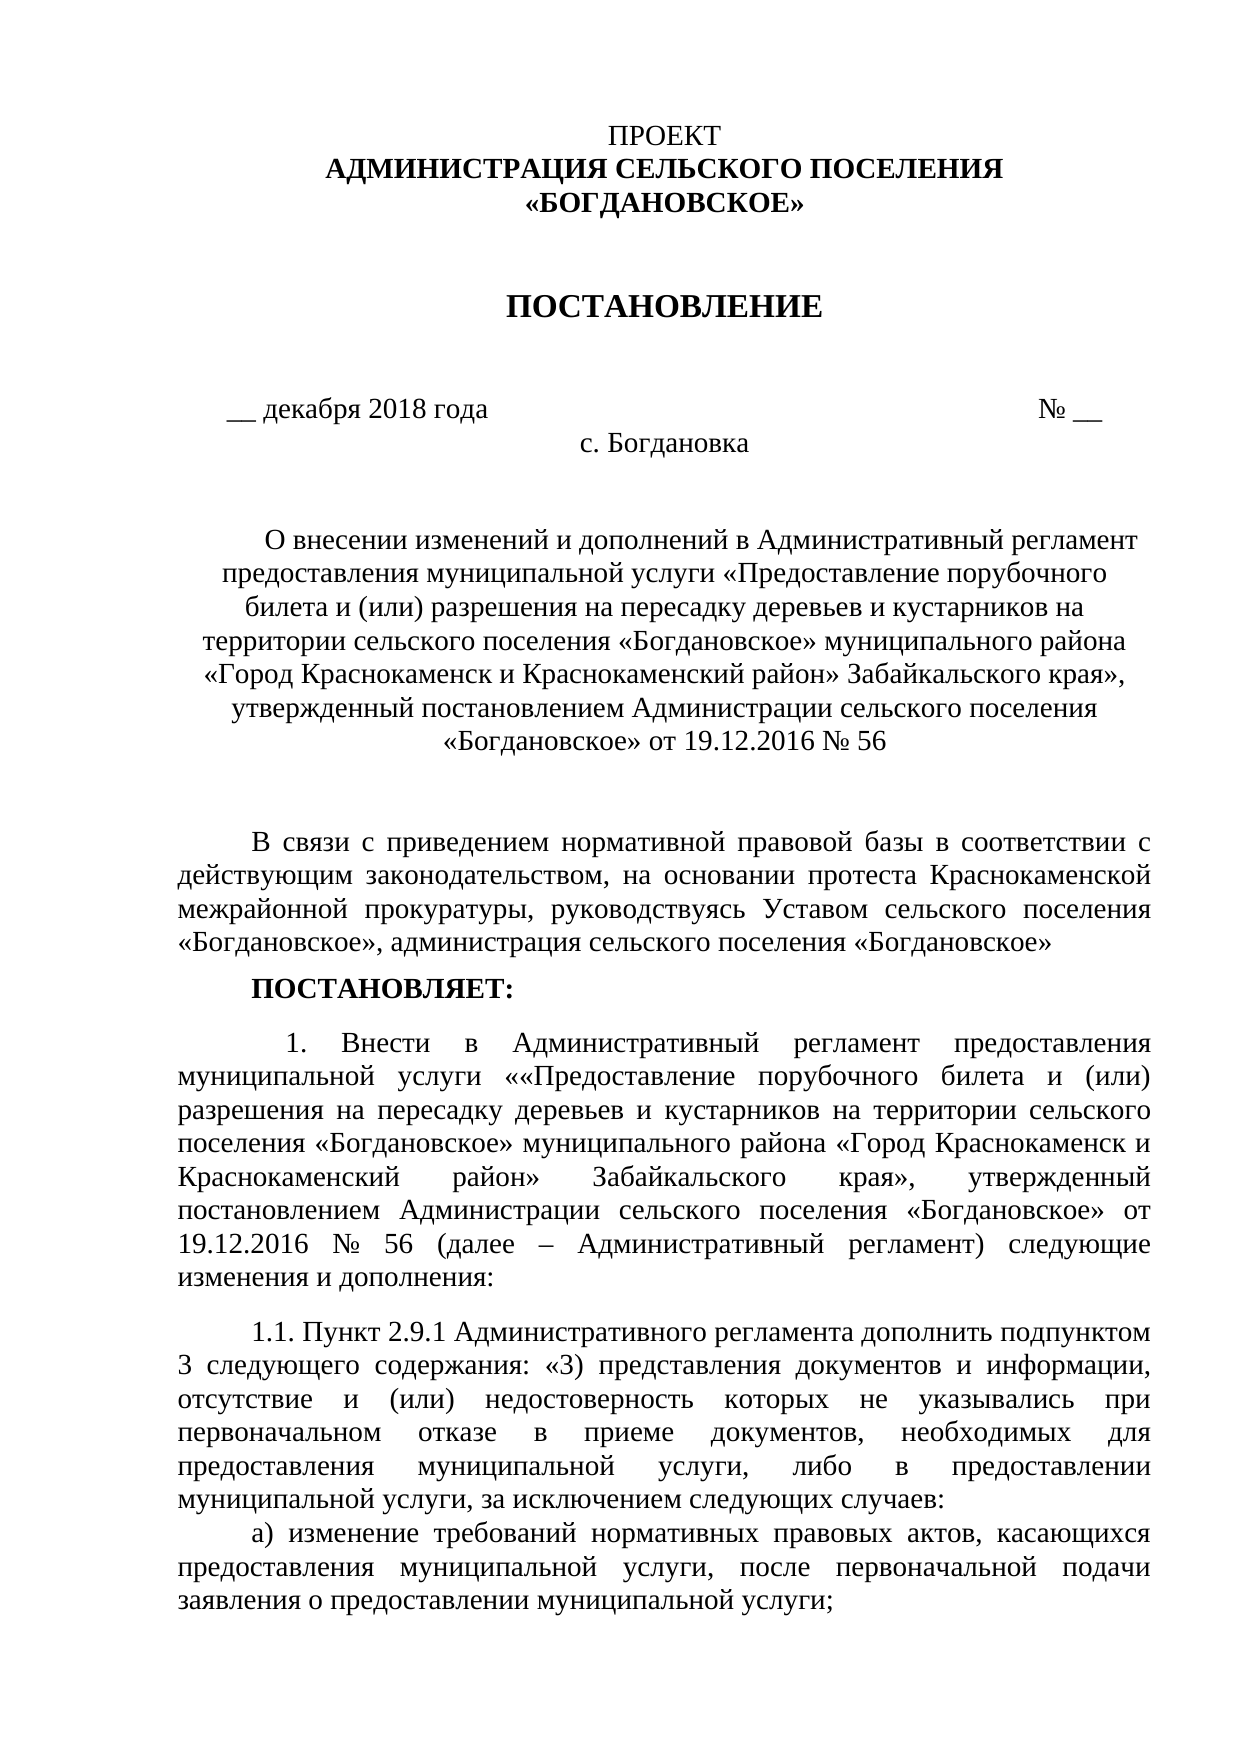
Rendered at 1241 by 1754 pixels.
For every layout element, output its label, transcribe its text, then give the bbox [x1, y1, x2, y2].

text АДМИНИСТРАЦИЯ СЕЛЬСКОГО ПОСЕЛЕНИЯ [177, 152, 1152, 185]
text а) изменение требований нормативных правовых актов, касающихся предоставления муниципальной услуги, после первоначальной подачи заявления о предоставлении муниципальной услуги; [177, 1515, 1152, 1616]
text «БОГДАНОВСКОЕ» [177, 185, 1152, 219]
text 1.1. Пункт 2.9.1 Административного регламента дополнить подпунктом 3 следующего содержания: «3) представления документов и информации, отсутствие и (или) недостоверность которых не указывались при первоначальном отказе в приеме документов, необходимых для предоставления муниципальной услуги, либо в предоставлении муниципальной услуги, за исключением следующих случаев: [177, 1314, 1152, 1515]
text 1. Внести в Административный регламент предоставления муниципальной услуги ««Предоставление порубочного билета и (или) разрешения на пересадку деревьев и кустарников на территории сельского поселения «Богдановское» муниципального района «Город Краснокаменск и Краснокаменский район» Забайкальского края», утвержденный постановлением Администрации сельского поселения «Богдановское» от 19.12.2016 № 56 (далее – Административный регламент) следующие изменения и дополнения: [177, 1025, 1152, 1293]
text ПОСТАНОВЛЕНИЕ [177, 286, 1152, 324]
text ПРОЕКТ [177, 118, 1152, 152]
subtitle О внесении изменений и дополнений в Административный регламент предоставления муниципальной услуги «Предоставление порубочного билета и (или) разрешения на пересадку деревьев и кустарников на территории сельского поселения «Богдановское» муниципального района «Город Краснокаменск и Краснокаменский район» Забайкальского края», утвержденный постановлением Администрации сельского поселения «Богдановское» от 19.12.2016 № 56 [177, 522, 1152, 757]
text __ декабря 2018 года № __ [177, 391, 1152, 425]
text с. Богдановка [177, 425, 1152, 458]
text В связи с приведением нормативной правовой базы в соответствии с действующим законодательством, на основании протеста Краснокаменской межрайонной прокуратуры, руководствуясь Уставом сельского поселения «Богдановское», администрация сельского поселения «Богдановское» [177, 824, 1152, 958]
text ПОСТАНОВЛЯЕТ: [177, 979, 1152, 1004]
